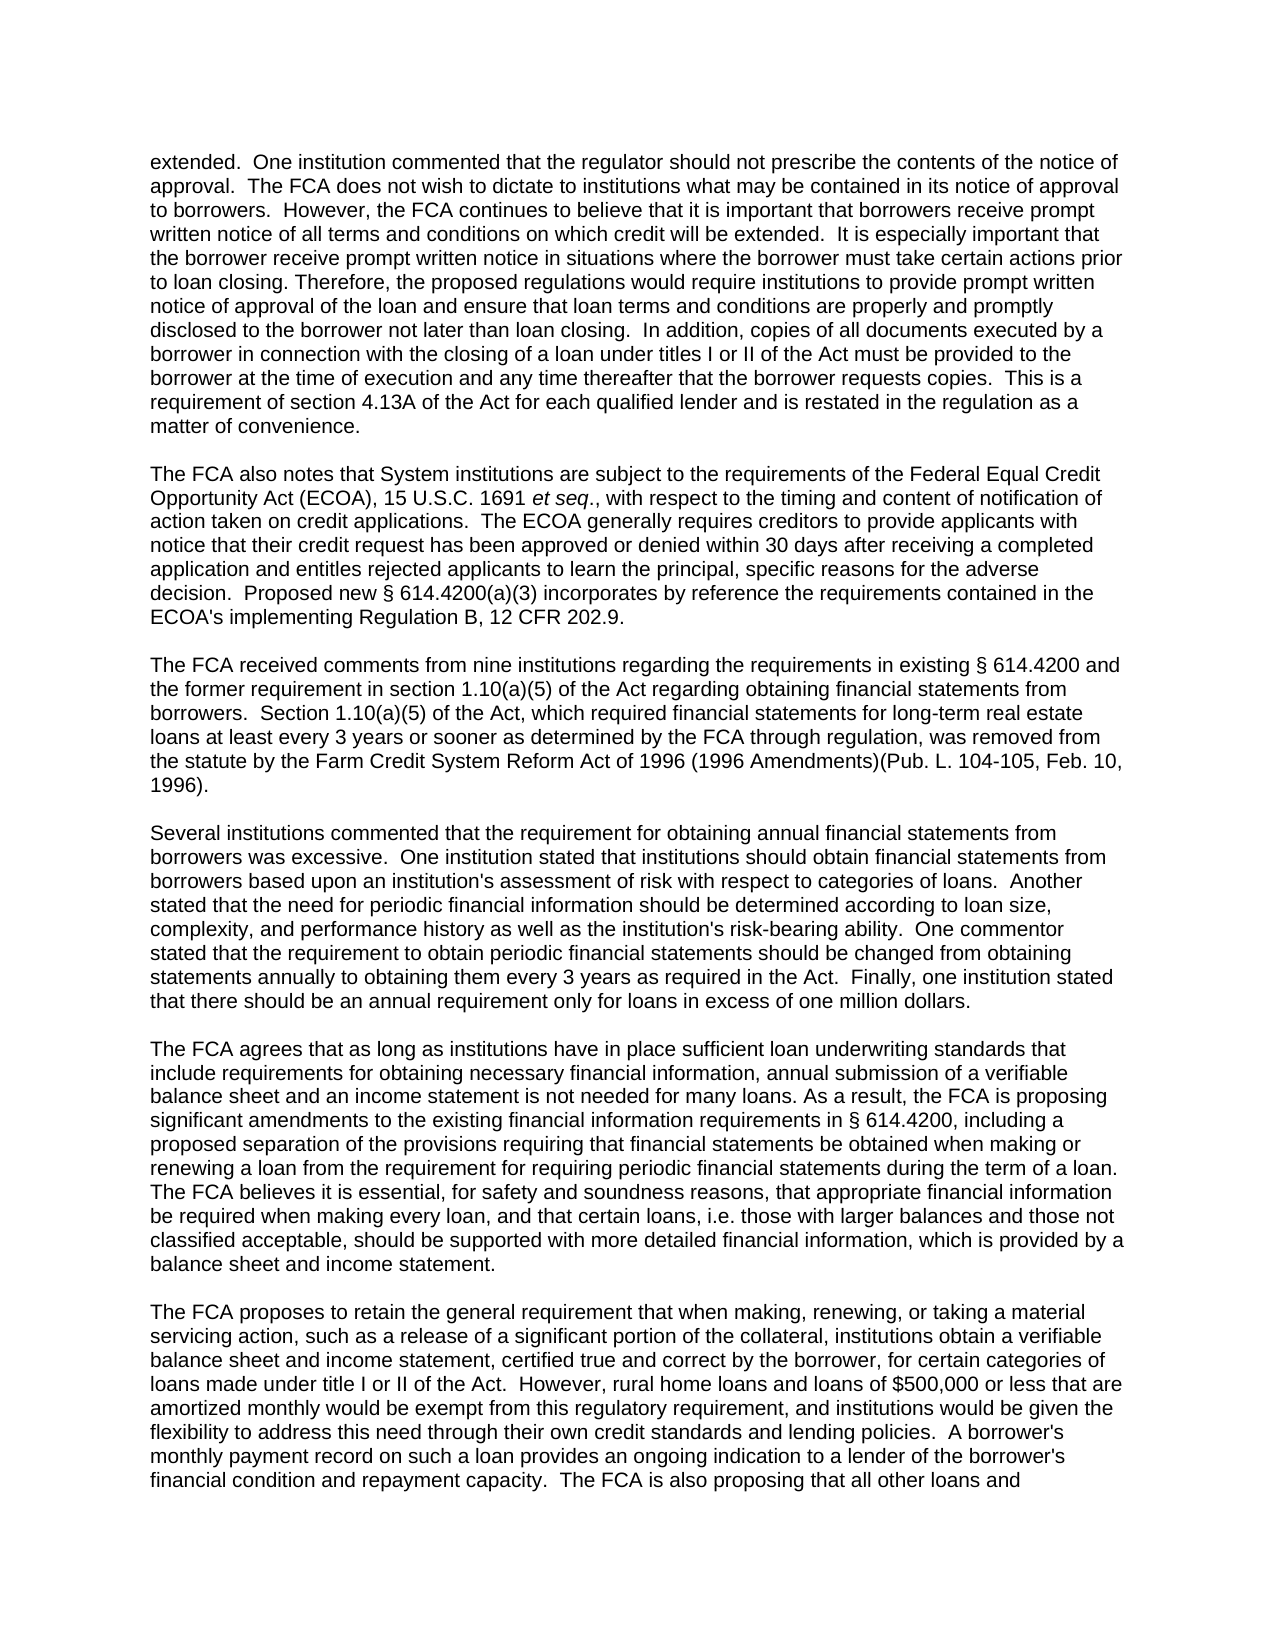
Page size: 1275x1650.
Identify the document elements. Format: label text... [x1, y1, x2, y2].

text The FCA agrees that as long as institutions have in place sufficient loan underwriting standards that include requirements for obtaining necessary financial information, annual submission of a verifiable balance sheet and an income statement is not needed for many loans. As a result, the FCA is proposing significant amendments to the existing financial information requirements in § 614.4200, including a proposed separation of the provisions requiring that financial statements be obtained when making or renewing a loan from the requirement for requiring periodic financial statements during the term of a loan. The FCA believes it is essential, for safety and soundness reasons, that appropriate financial information be required when making every loan, and that certain loans, i.e. those with larger balances and those not classified acceptable, should be supported with more detailed financial information, which is provided by a balance sheet and income statement. [150, 1036, 1125, 1276]
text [150, 1300, 1125, 1492]
text Several institutions commented that the requirement for obtaining annual financial statements from borrowers was excessive. One institution stated that institutions should obtain financial statements from borrowers based upon an institution's assessment of risk with respect to categories of loans. Another stated that the need for periodic financial information should be determined according to loan size, complexity, and performance history as well as the institution's risk-bearing ability. One commentor stated that the requirement to obtain periodic financial statements should be changed from obtaining statements annually to obtaining them every 3 years as required in the Act. Finally, one institution stated that there should be an annual requirement only for loans in excess of one million dollars. [150, 821, 1125, 1012]
text The FCA also notes that System institutions are subject to the requirements of the Federal Equal Credit Opportunity Act (ECOA), 15 U.S.C. 1691 et seq., with respect to the timing and content of notification of action taken on credit applications. The ECOA generally requires creditors to provide applicants with notice that their credit request has been approved or denied within 30 days after receiving a completed application and entitles rejected applicants to learn the principal, specific reasons for the adverse decision. Proposed new § 614.4200(a)(3) incorporates by reference the requirements contained in the ECOA's implementing Regulation B, 12 CFR 202.9. [150, 461, 1125, 629]
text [150, 150, 1125, 437]
text The FCA received comments from nine institutions regarding the requirements in existing § 614.4200 and the former requirement in section 1.10(a)(5) of the Act regarding obtaining financial statements from borrowers. Section 1.10(a)(5) of the Act, which required financial statements for long-term real estate loans at least every 3 years or sooner as determined by the FCA through regulation, was removed from the statute by the Farm Credit System Reform Act of 1996 (1996 Amendments)(Pub. L. 104-105, Feb. 10, 1996). [150, 653, 1125, 797]
